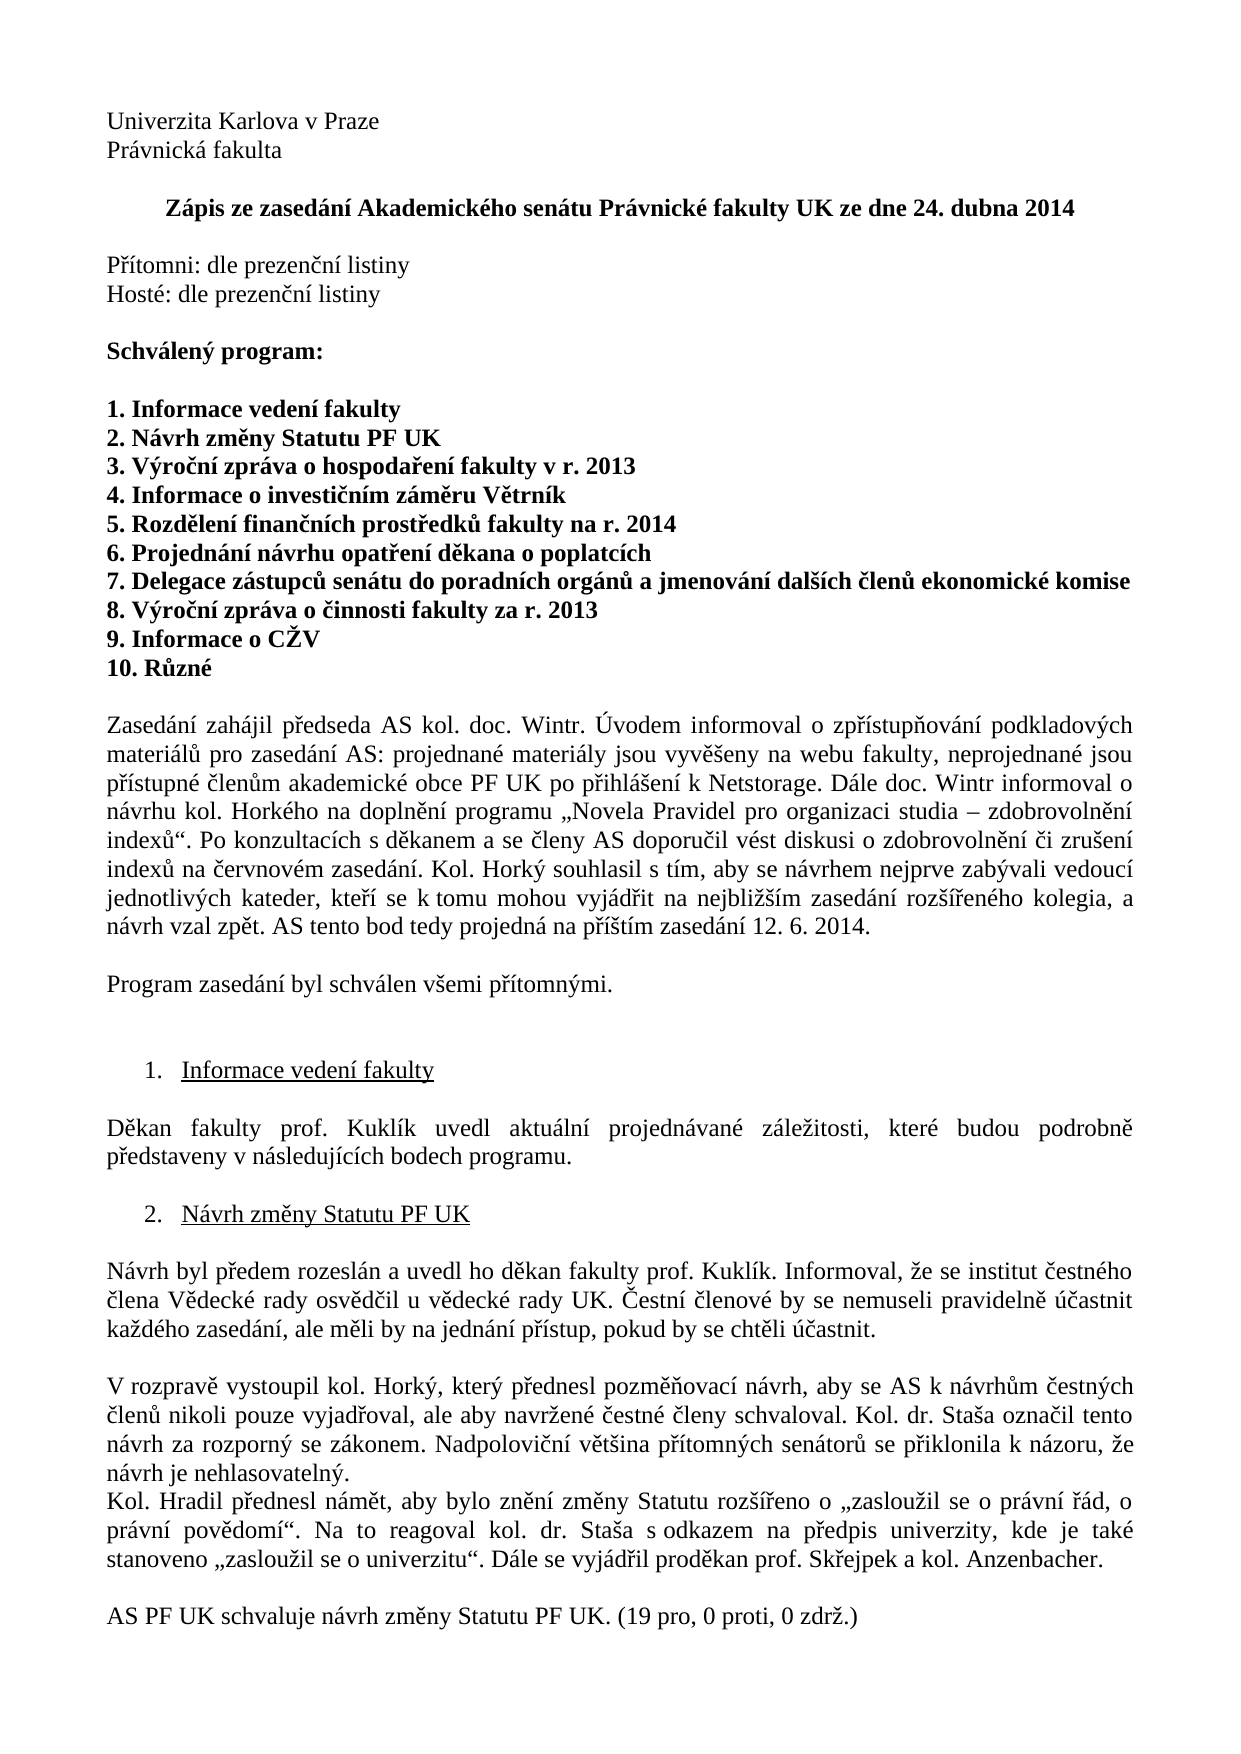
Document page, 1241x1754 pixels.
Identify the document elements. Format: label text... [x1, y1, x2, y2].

list Informace vedení fakulty [144, 1055, 1134, 1084]
text 7. Delegace zástupců senátu do poradních orgánů a jmenování dalších členů ekonomické komise [106, 566, 1134, 595]
text Kol. Hradil přednesl námět, aby bylo znění změny Statutu rozšířeno o „zasloužil se o právní řád, o právní povědomí“. Na to reagoval kol. dr. Staša s odkazem na předpis univerzity, kde je také stanoveno „zasloužil se o univerzitu“. Dále se vyjádřil proděkan prof. Skřejpek a kol. Anzenbacher. [106, 1486, 1134, 1573]
text 6. Projednání návrhu opatření děkana o poplatcích [106, 538, 1134, 566]
text 1. Informace vedení fakulty [106, 394, 1134, 423]
text 4. Informace o investičním záměru Větrník [106, 480, 1134, 509]
text Právnická fakulta [106, 135, 1134, 164]
text Program zasedání byl schválen všemi přítomnými. [106, 969, 1134, 998]
text Univerzita Karlova v Praze [106, 106, 1134, 135]
text 5. Rozdělení finančních prostředků fakulty na r. 2014 [106, 509, 1134, 538]
text Děkan fakulty prof. Kuklík uvedl aktuální projednávané záležitosti, které budou podrobně představeny v následujících bodech programu. [106, 1113, 1134, 1170]
text Schválený program: [106, 336, 1134, 365]
text Zasedání zahájil předseda AS kol. doc. Wintr. Úvodem informoval o zpřístupňování podkladových materiálů pro zasedání AS: projednané materiály jsou vyvěšeny na webu fakulty, neprojednané jsou přístupné členům akademické obce PF UK po přihlášení k Netstorage. Dále doc. Wintr informoval o návrhu kol. Horkého na doplnění programu „Novela Pravidel pro organizaci studia – zdobrovolnění indexů“. Po konzultacích s děkanem a se členy AS doporučil vést diskusi o zdobrovolnění či zrušení indexů na červnovém zasedání. Kol. Horký souhlasil s tím, aby se návrhem nejprve zabývali vedoucí jednotlivých kateder, kteří se k tomu mohou vyjádřit na nejbližším zasedání rozšířeného kolegia, a návrh vzal zpět. AS tento bod tedy projedná na příštím zasedání 12. 6. 2014. [106, 710, 1134, 940]
text Přítomni: dle prezenční listiny [106, 250, 1134, 279]
text Návrh byl předem rozeslán a uvedl ho děkan fakulty prof. Kuklík. Informoval, že se institut čestného člena Vědecké rady osvědčil u vědecké rady UK. Čestní členové by se nemuseli pravidelně účastnit každého zasedání, ale měli by na jednání přístup, pokud by se chtěli účastnit. [106, 1256, 1134, 1343]
text 3. Výroční zpráva o hospodaření fakulty v r. 2013 [106, 451, 1134, 480]
text 9. Informace o CŽV [106, 624, 1134, 653]
text 8. Výroční zpráva o činnosti fakulty za r. 2013 [106, 595, 1134, 624]
text Zápis ze zasedání Akademického senátu Právnické fakulty UK ze dne 24. dubna 2014 [106, 193, 1134, 221]
text 10. Různé [106, 653, 1134, 681]
text V rozpravě vystoupil kol. Horký, který přednesl pozměňovací návrh, aby se AS k návrhům čestných členů nikoli pouze vyjadřoval, ale aby navržené čestné členy schvaloval. Kol. dr. Staša označil tento návrh za rozporný se zákonem. Nadpoloviční většina přítomných senátorů se přiklonila k názoru, že návrh je nehlasovatelný. [106, 1371, 1134, 1486]
list Návrh změny Statutu PF UK [144, 1199, 1134, 1228]
text Hosté: dle prezenční listiny [106, 279, 1134, 308]
text 2. Návrh změny Statutu PF UK [106, 423, 1134, 451]
text AS PF UK schvaluje návrh změny Statutu PF UK. (19 pro, 0 proti, 0 zdrž.) [106, 1601, 1134, 1630]
